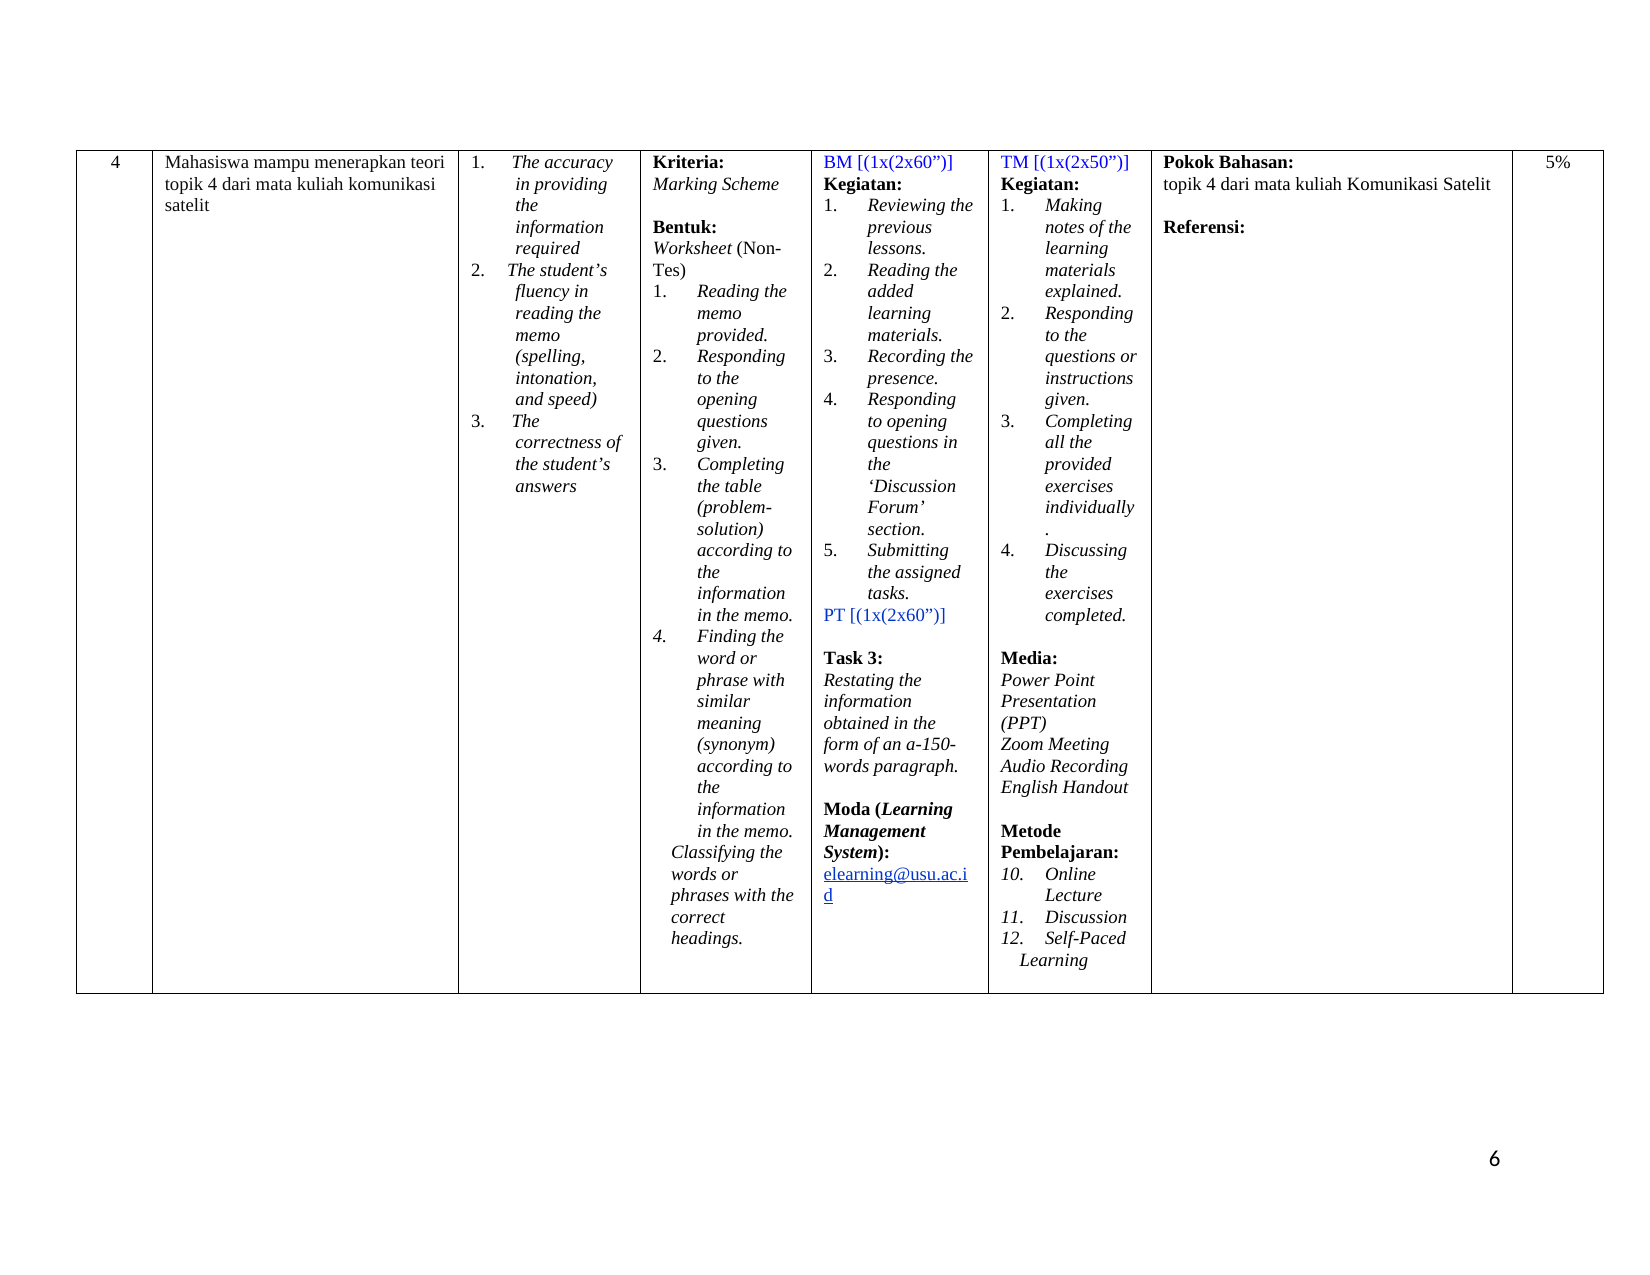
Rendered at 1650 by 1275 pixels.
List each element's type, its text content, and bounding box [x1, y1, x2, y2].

table_cell 5% [1513, 151, 1603, 993]
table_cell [641, 151, 811, 993]
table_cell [459, 151, 640, 993]
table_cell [989, 151, 1151, 993]
table_cell Pokok Bahasan: topik 4 dari mata kuliah Komunikasi Satelit Referensi: [1152, 151, 1512, 993]
table_cell 4 [77, 151, 152, 993]
table_cell Mahasiswa mampu menerapkan teori topik 4 dari mata kuliah komunikasi satelit [153, 151, 458, 993]
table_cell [812, 151, 988, 993]
